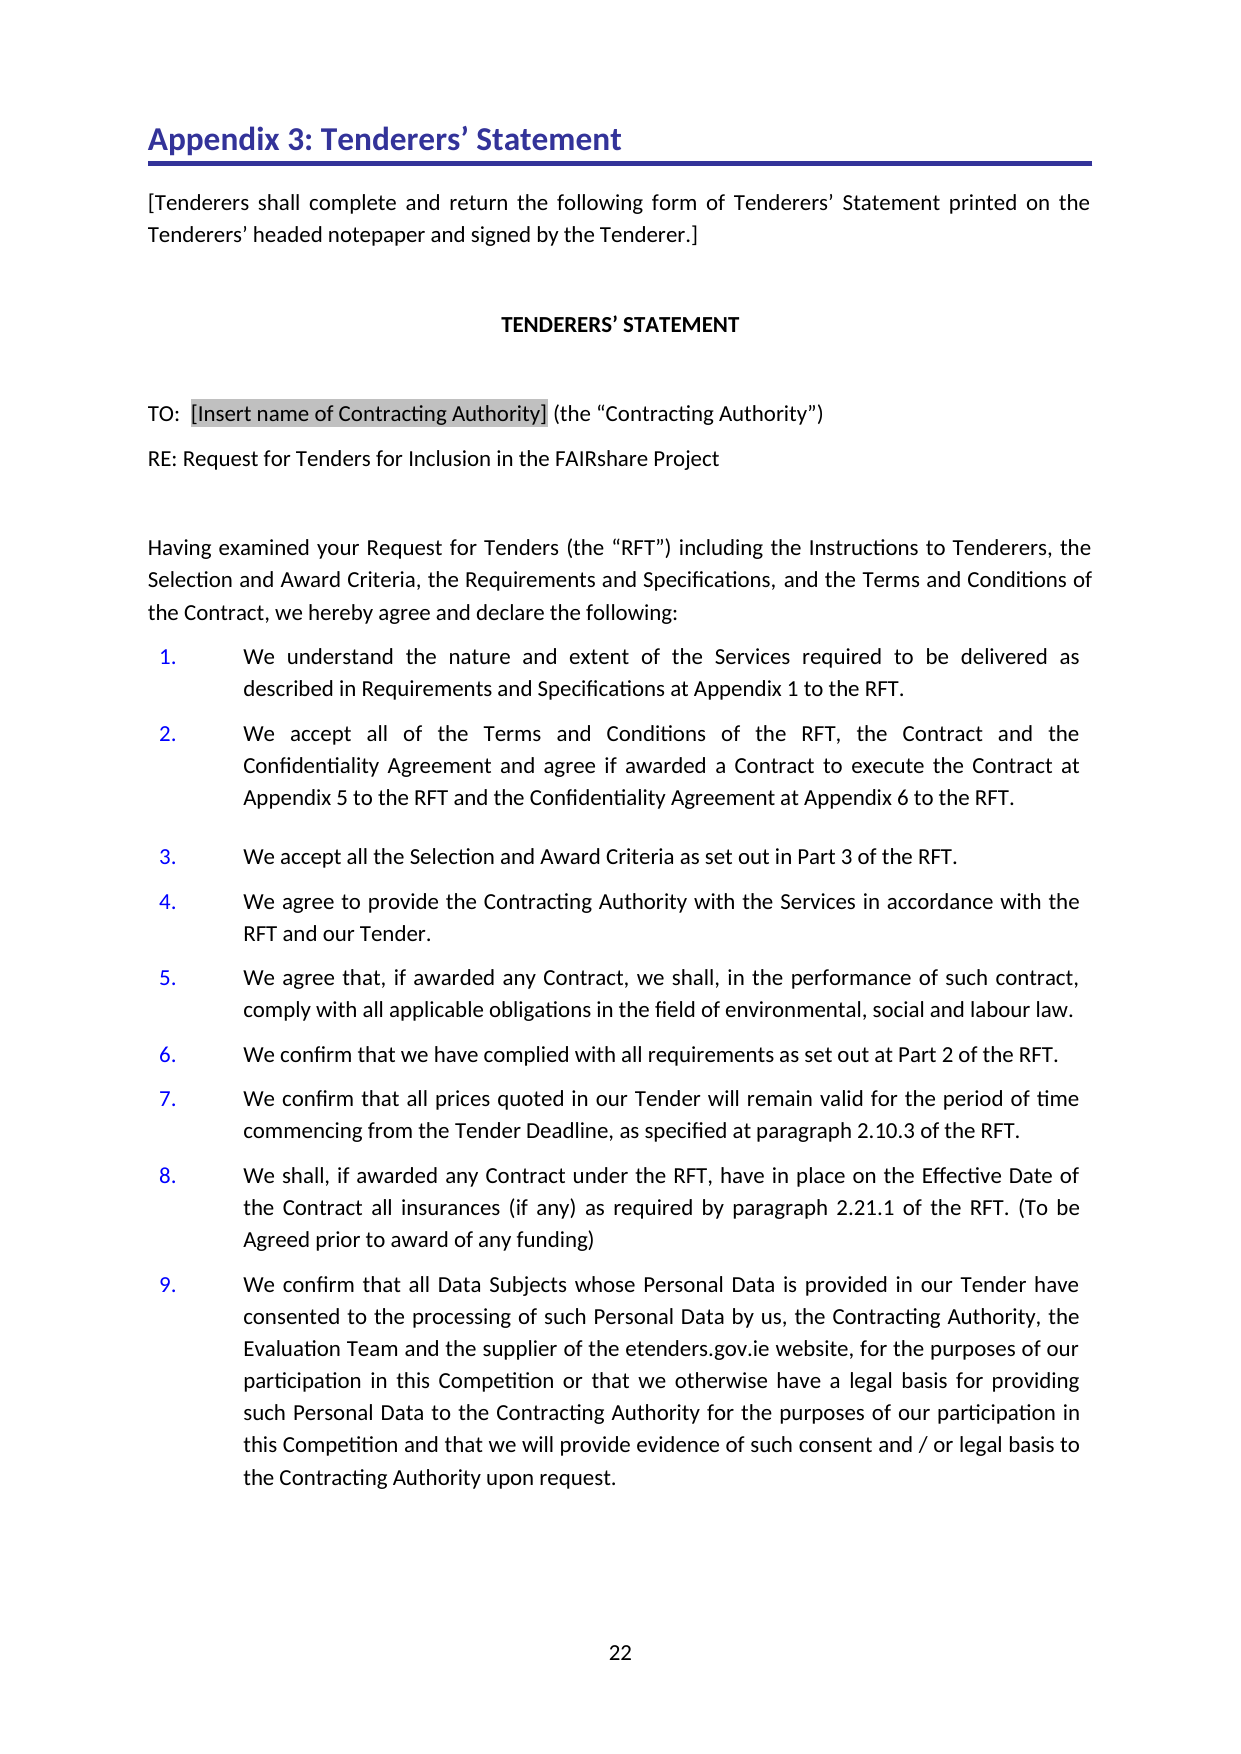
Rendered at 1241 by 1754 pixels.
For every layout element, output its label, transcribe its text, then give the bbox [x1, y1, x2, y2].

table_cell 3. [148, 843, 232, 887]
text RE: Request for Tenders for Inclusion in the FAIRshare Project [148, 444, 1092, 472]
table_cell 4. [148, 887, 232, 963]
table_cell We accept all the Selection and Award Criteria as set out in Part 3 of the RFT. [232, 843, 1093, 887]
table_header 1. [148, 643, 232, 719]
table_cell 9. [148, 1270, 232, 1507]
table_cell 5. [148, 964, 232, 1040]
table_cell 6. [148, 1040, 232, 1084]
subtitle Appendix 3: Tenderers’ Statement [148, 118, 1092, 161]
table_cell We accept all of the Terms and Conditions of the RFT, the Contract and the Confidentiality Agreement and agree if awarded a Contract to execute the Contract at Appendix 5 to the RFT and the Confidentiality Agreement at Appendix 6 to the RFT. [232, 719, 1093, 842]
text Having examined your Request for Tenders (the “RFT”) including the Instructions to Tenderers, the Selection and Award Criteria, the Requirements and Specifications, and the Terms and Conditions of the Contract, we hereby agree and declare the following: [148, 533, 1092, 626]
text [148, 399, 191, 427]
table_cell We confirm that all Data Subjects whose Personal Data is provided in our Tender have consented to the processing of such Personal Data by us, the Contracting Authority, the Evaluation Team and the supplier of the etenders.gov.ie website, for the purposes of our participation in this Competition or that we otherwise have a legal basis for providing such Personal Data to the Contracting Authority for the purposes of our participation in this Competition and that we will provide evidence of such consent and / or legal basis to the Contracting Authority upon request. [232, 1270, 1093, 1507]
table_cell 8. [148, 1161, 232, 1270]
table_cell We confirm that we have complied with all requirements as set out at Part 2 of the RFT. [232, 1040, 1093, 1084]
text [Tenderers shall complete and return the following form of Tenderers’ Statement printed on the Tenderers’ headed notepaper and signed by the Tenderer.] [148, 188, 1092, 248]
table_header We understand the nature and extent of the Services required to be delivered as described in Requirements and Specifications at Appendix 1 to the RFT. [232, 643, 1093, 719]
table_cell We agree to provide the Contracting Authority with the Services in accordance with the RFT and our Tender. [232, 887, 1093, 963]
text TENDERERS’ STATEMENT [148, 310, 1092, 338]
table_cell We agree that, if awarded any Contract, we shall, in the performance of such contract, comply with all applicable obligations in the field of environmental, social and labour law. [232, 964, 1093, 1040]
table_cell We confirm that all prices quoted in our Tender will remain valid for the period of time commencing from the Tender Deadline, as specified at paragraph 2.10.3 of the RFT. [232, 1084, 1093, 1161]
text TO: [Insert name of Contracting Authority] (the “Contracting Authority”) [548, 399, 1092, 427]
table_cell 7. [148, 1084, 232, 1161]
table_cell We shall, if awarded any Contract under the RFT, have in place on the Effective Date of the Contract all insurances (if any) as required by paragraph 2.21.1 of the RFT. (To be Agreed prior to award of any funding) [232, 1161, 1093, 1270]
table_cell 2. [148, 719, 232, 842]
